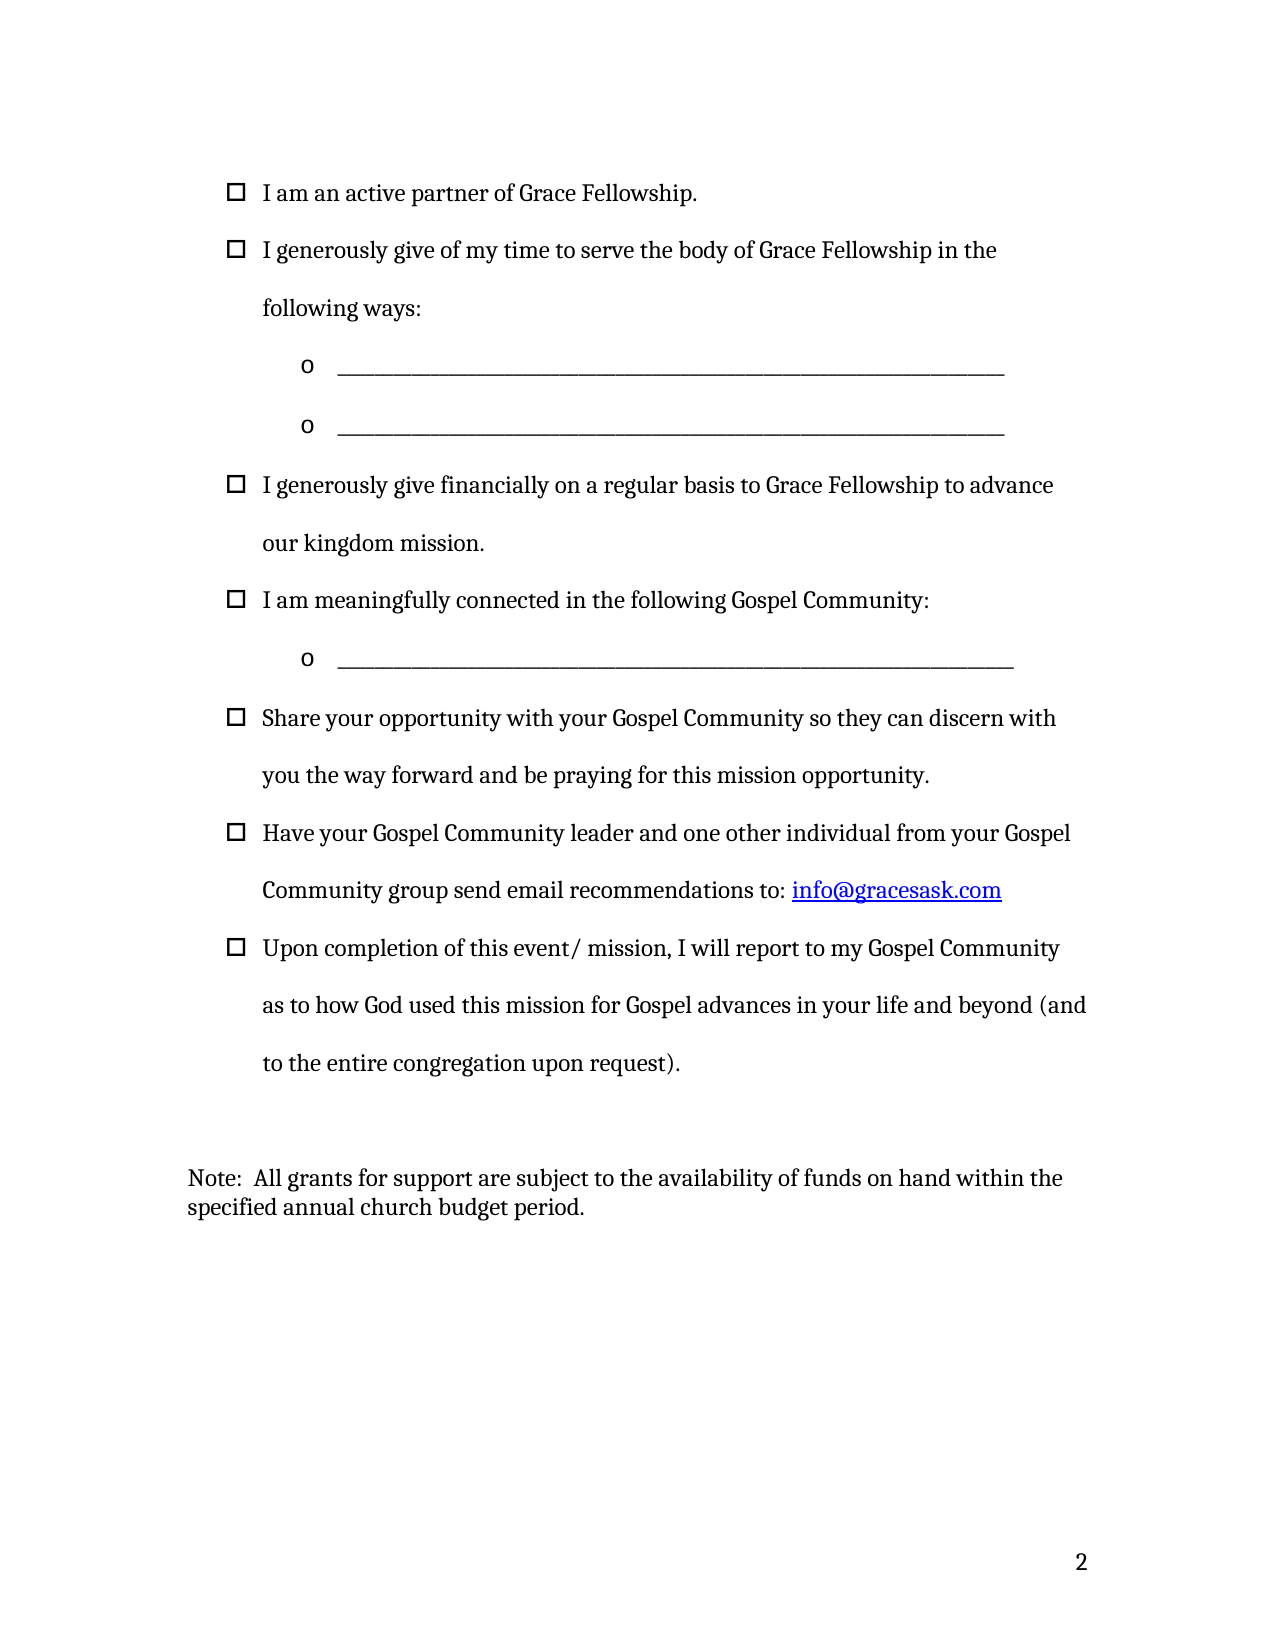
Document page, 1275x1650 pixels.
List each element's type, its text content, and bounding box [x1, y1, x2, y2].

list Have your Gospel Community leader and one other individual from your Gospel Community group send email recommendations to: info@gracesask.com [225, 819, 1087, 905]
list Upon completion of this event/ mission, I will report to my Gospel Community as to how God used this mission for Gospel advances in your life and beyond (and to the entire congregation upon request). [225, 934, 1087, 1077]
list I generously give of my time to serve the body of Grace Fellowship in the following ways: [225, 236, 1087, 322]
list I generously give financially on a regular basis to Grace Fellowship to advance our kingdom mission. [225, 471, 1087, 557]
list ________________________________________________________________________ [300, 411, 1087, 441]
list _________________________________________________________________________ [300, 644, 1087, 674]
list I am meaningfully connected in the following Gospel Community: [225, 586, 1087, 615]
list Share your opportunity with your Gospel Community so they can discern with you the way forward and be praying for this mission opportunity. [225, 704, 1087, 790]
text Note: All grants for support are subject to the availability of funds on hand within the specified annual church budget period. [187, 1164, 1087, 1221]
list ________________________________________________________________________ [300, 351, 1087, 381]
list I am an active partner of Grace Fellowship. [225, 179, 1087, 207]
